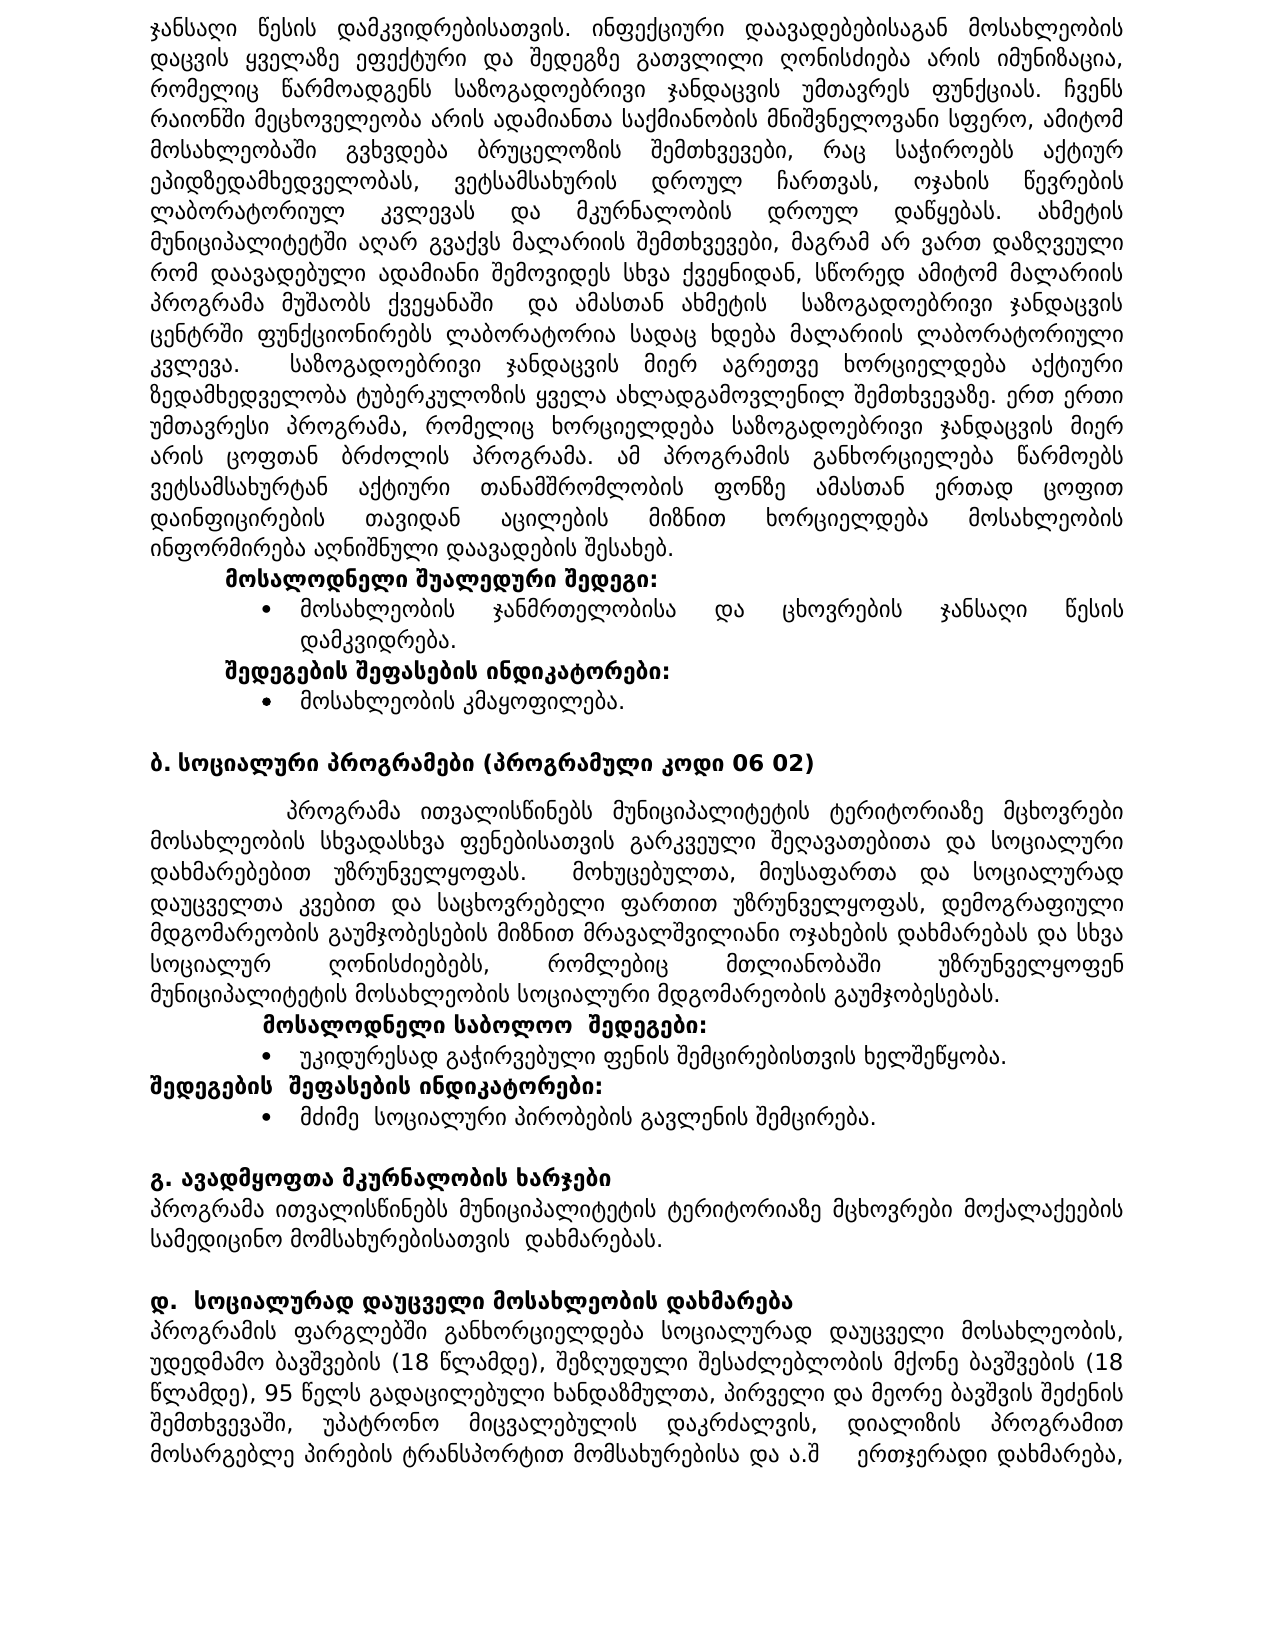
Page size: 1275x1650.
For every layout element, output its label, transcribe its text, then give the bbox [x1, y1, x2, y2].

text მოსალოდნელი შუალედური შედეგი: [150, 566, 1125, 593]
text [150, 15, 1125, 562]
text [150, 1318, 1125, 1468]
text ბ. სოციალური პროგრამები (პროგრამული კოდი 06 02) [150, 750, 1125, 776]
text პროგრამა ითვალისწინებს მუნიციპალიტეტის ტერიტორიაზე მცხოვრები მოქალაქეების სამედიცინო მომსახურებისათვის დახმარებას. [150, 1196, 1125, 1253]
text დ. სოციალურად დაუცველი მოსახლეობის დახმარება [150, 1288, 1125, 1314]
list მძიმე სოციალური პირობების გავლენის შემცირება. [262, 1104, 1125, 1131]
list მოსახლეობის ჯანმრთელობისა და ცხოვრების ჯანსაღი წესის დამკვიდრება. [262, 597, 1125, 654]
text პროგრამა ითვალისწინებს მუნიციპალიტეტის ტერიტორიაზე მცხოვრები მოსახლეობის სხვადასხვა ფენებისათვის გარკვეული შეღავათებითა და სოციალური დახმარებებით უზრუნველყოფას. მოხუცებულთა, მიუსაფართა და სოციალურად დაუცველთა კვებით და საცხოვრებელი ფართით უზრუნველყოფას, დემოგრაფიული მდგომარეობის გაუმჯობესების მიზნით მრავალშვილიანი ოჯახების დახმარებას და სხვა სოციალურ ღონისძიებებს, რომლებიც მთლიანობაში უზრუნველყოფენ მუნიციპალიტეტის მოსახლეობის სოციალური მდგომარეობის გაუმჯობესებას. [150, 798, 1125, 1008]
list მოსახლეობის კმაყოფილება. [262, 688, 1125, 715]
text შედეგების შეფასების ინდიკატორები: [150, 658, 1125, 684]
list უკიდურესად გაჭირვებული ფენის შემცირებისთვის ხელშეწყობა. [262, 1043, 1125, 1069]
text გ. ავადმყოფთა მკურნალობის ხარჯები [150, 1165, 1125, 1192]
text მოსალოდნელი საბოლოო შედეგები: [225, 1012, 1125, 1039]
text შედეგების შეფასების ინდიკატორები: [150, 1073, 1125, 1100]
